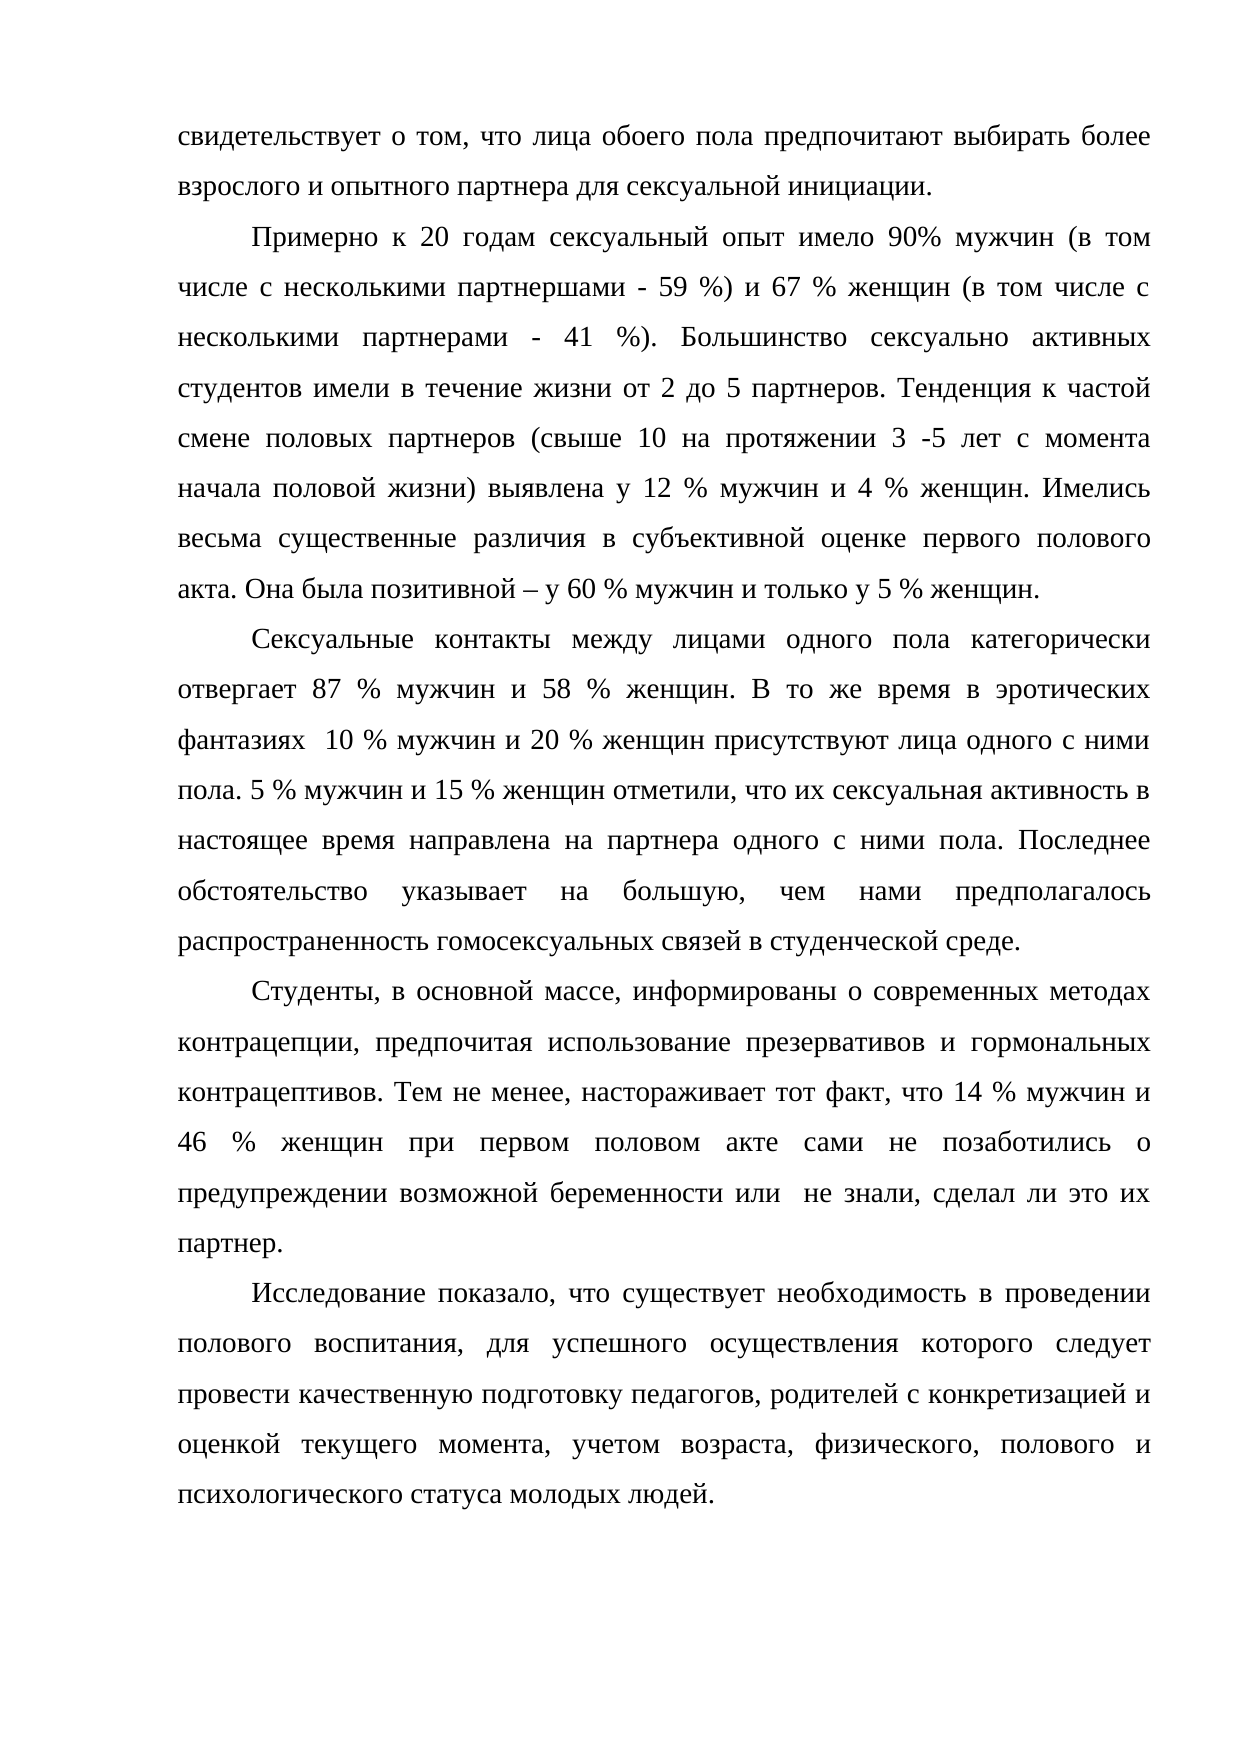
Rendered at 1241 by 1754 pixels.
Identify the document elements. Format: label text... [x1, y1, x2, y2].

text Примерно к 20 годам сексуальный опыт имело 90% мужчин (в том числе с несколькими партнершами - 59 %) и 67 % женщин (в том числе с несколькими партнерами - 41 %). Большинство сексуально активных студентов имели в течение жизни от 2 до 5 партнеров. Тенденция к частой смене половых партнеров (свыше 10 на протяжении 3 -5 лет с момента начала половой жизни) выявлена у 12 % мужчин и 4 % женщин. Имелись весьма существенные различия в субъективной оценке первого полового акта. Она была позитивной – у 60 % мужчин и только у 5 % женщин. [177, 219, 1152, 604]
text Исследование показало, что существует необходимость в проведении полового воспитания, для успешного осуществления которого следует провести качественную подготовку педагогов, родителей с конкретизацией и оценкой текущего момента, учетом возраста, физического, полового и психологического статуса молодых людей. [177, 1275, 1152, 1510]
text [177, 118, 1152, 202]
text Студенты, в основной массе, информированы о современных методах контрацепции, предпочитая использование презервативов и гормональных контрацептивов. Тем не менее, настораживает тот факт, что 14 % мужчин и 46 % женщин при первом половом акте сами не позаботились о предупреждении возможной беременности или не знали, сделал ли это их партнер. [177, 973, 1152, 1258]
text Сексуальные контакты между лицами одного пола категорически отвергает 87 % мужчин и 58 % женщин. В то же время в эротических фантазиях 10 % мужчин и 20 % женщин присутствуют лица одного с ними пола. 5 % мужчин и 15 % женщин отметили, что их сексуальная активность в настоящее время направлена на партнера одного с ними пола. Последнее обстоятельство указывает на большую, чем нами предполагалось распространенность гомосексуальных связей в студенческой среде. [177, 621, 1152, 957]
